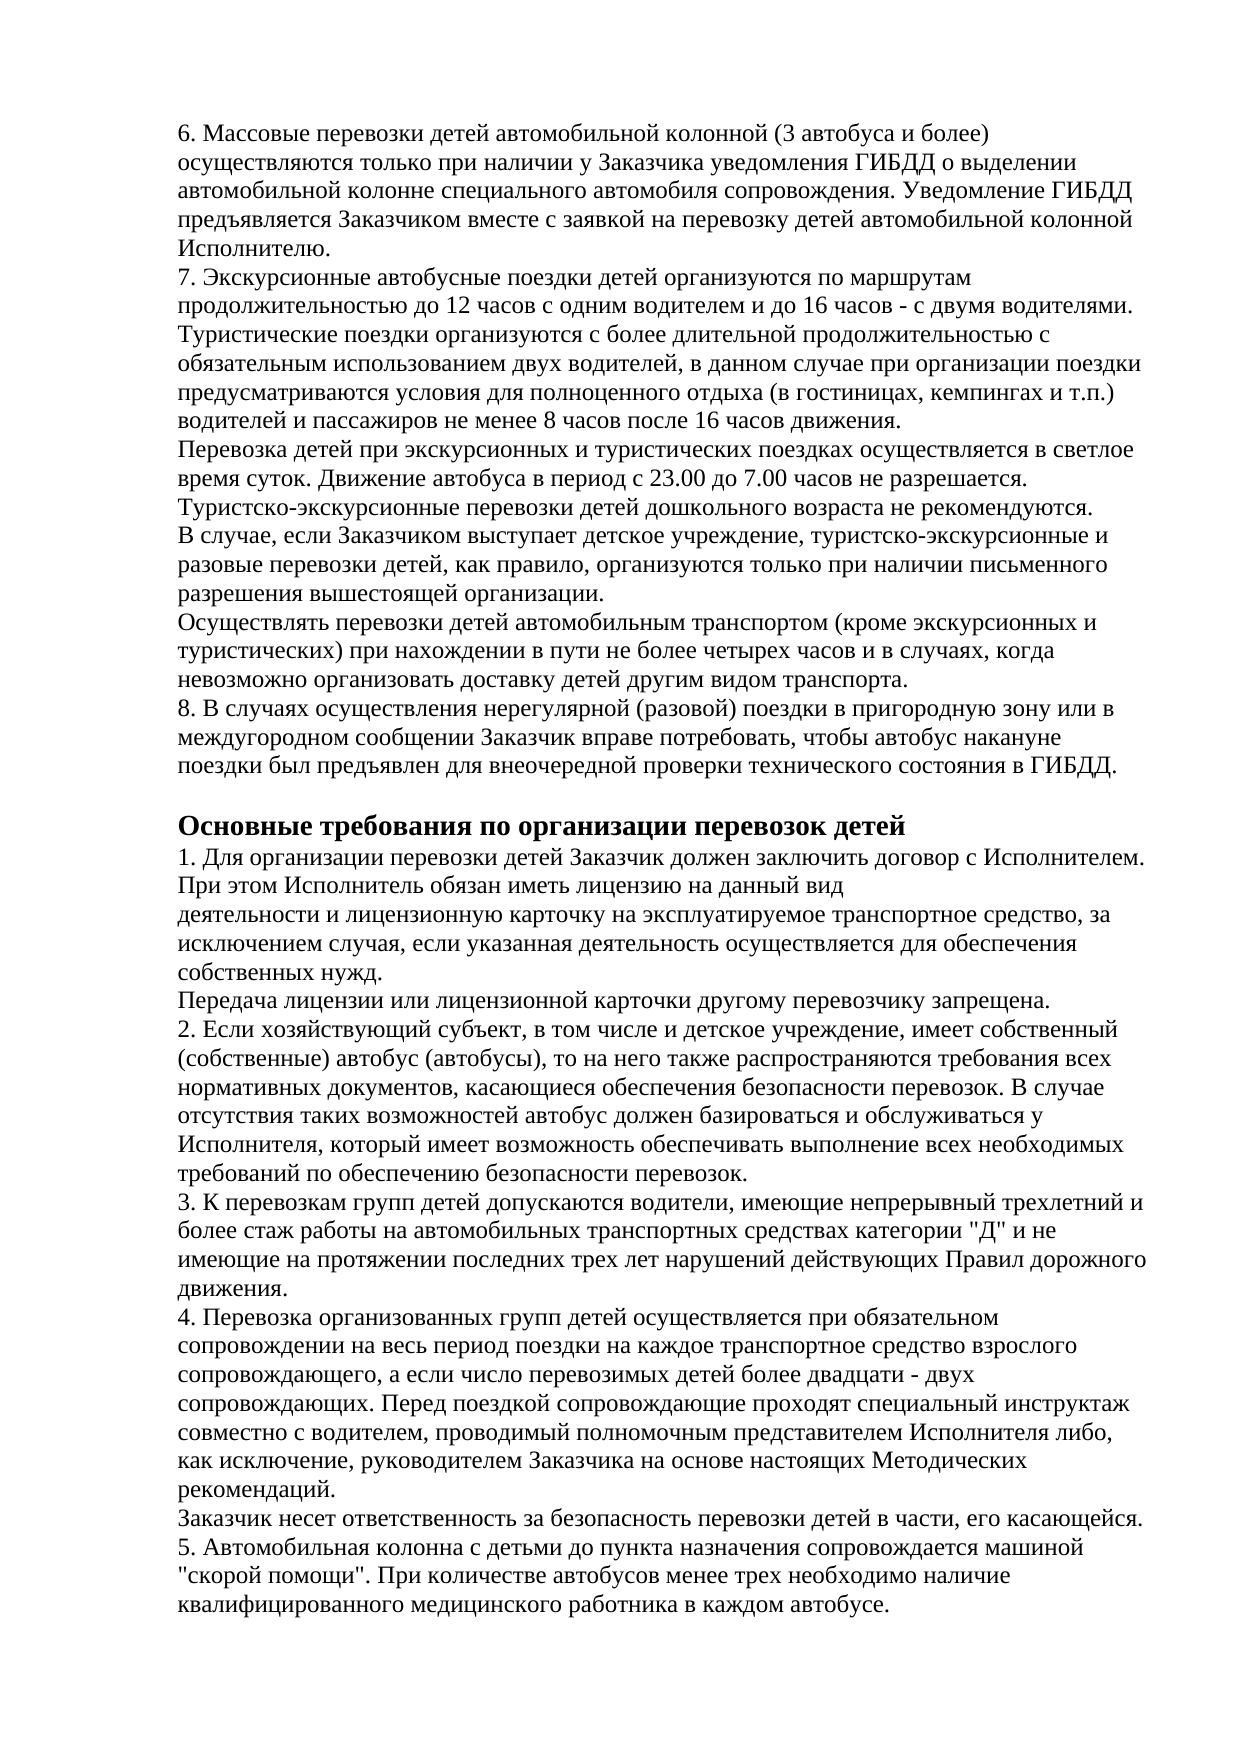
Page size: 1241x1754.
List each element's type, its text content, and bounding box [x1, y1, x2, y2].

text Передача лицензии или лицензионной карточки другому перевозчику запрещена. [177, 985, 1152, 1014]
text 3. К перевозкам групп детей допускаются водители, имеющие непрерывный трехлетний и более стаж работы на автомобильных транспортных средствах категории "Д" и не имеющие на протяжении последних трех лет нарушений действующих Правил дорожного движения. [177, 1187, 1152, 1302]
text Туристско-экскурсионные перевозки детей дошкольного возраста не рекомендуются. [177, 492, 1152, 521]
text Осуществлять перевозки детей автомобильным транспортом (кроме экскурсионных и туристических) при нахождении в пути не более четырех часов и в случаях, когда невозможно организовать доставку детей другим видом транспорта. [177, 607, 1152, 693]
text Заказчик несет ответственность за безопасность перевозки детей в части, его касающейся. [177, 1503, 1152, 1532]
text 8. В случаях осуществления нерегулярной (разовой) поездки в пригородную зону или в междугородном сообщении Заказчик вправе потребовать, чтобы автобус накануне поездки был предъявлен для внеочередной проверки технического состояния в ГИБДД. [177, 693, 1152, 779]
text 5. Автомобильная колонна с детьми до пункта назначения сопровождается машиной "скорой помощи". При количестве автобусов менее трех необходимо наличие квалифицированного медицинского работника в каждом автобусе. [177, 1532, 1152, 1618]
text Основные требования по организации перевозок детей [177, 808, 1152, 842]
text 7. Экскурсионные автобусные поездки детей организуются по маршрутам продолжительностью до 12 часов с одним водителем и до 16 часов - с двумя водителями. [177, 262, 1152, 319]
text 4. Перевозка организованных групп детей осуществляется при обязательном сопровождении на весь период поездки на каждое транспортное средство взрослого сопровождающего, а если число перевозимых детей более двадцати - двух сопровождающих. Перед поездкой сопровождающие проходят специальный инструктаж совместно с водителем, проводимый полномочным представителем Исполнителя либо, как исключение, руководителем Заказчика на основе настоящих Методических рекомендаций. [177, 1302, 1152, 1503]
text 6. Массовые перевозки детей автомобильной колонной (3 автобуса и более) осуществляются только при наличии у Заказчика уведомления ГИБДД о выделении автомобильной колонне специального автомобиля сопровождения. Уведомление ГИБДД предъявляется Заказчиком вместе с заявкой на перевозку детей автомобильной колонной Исполнителю. [177, 118, 1152, 262]
text 1. Для организации перевозки детей Заказчик должен заключить договор с Исполнителем. При этом Исполнитель обязан иметь лицензию на данный вид [177, 842, 1152, 899]
text 2. Если хозяйствующий субъект, в том числе и детское учреждение, имеет собственный (собственные) автобус (автобусы), то на него также распространяются требования всех нормативных документов, касающиеся обеспечения безопасности перевозок. В случае отсутствия таких возможностей автобус должен базироваться и обслуживаться у Исполнителя, который имеет возможность обеспечивать выполнение всех необходимых требований по обеспечению безопасности перевозок. [177, 1014, 1152, 1187]
text Перевозка детей при экскурсионных и туристических поездках осуществляется в светлое время суток. Движение автобуса в период с 23.00 до 7.00 часов не разрешается. [177, 434, 1152, 492]
text деятельности и лицензионную карточку на эксплуатируемое транспортное средство, за исключением случая, если указанная деятельность осуществляется для обеспечения собственных нужд. [177, 899, 1152, 985]
text В случае, если Заказчиком выступает детское учреждение, туристско-экскурсионные и разовые перевозки детей, как правило, организуются только при наличии письменного разрешения вышестоящей организации. [177, 521, 1152, 607]
text Туристические поездки организуются с более длительной продолжительностью с обязательным использованием двух водителей, в данном случае при организации поездки предусматриваются условия для полноценного отдыха (в гостиницах, кемпингах и т.п.) водителей и пассажиров не менее 8 часов после 16 часов движения. [177, 319, 1152, 434]
